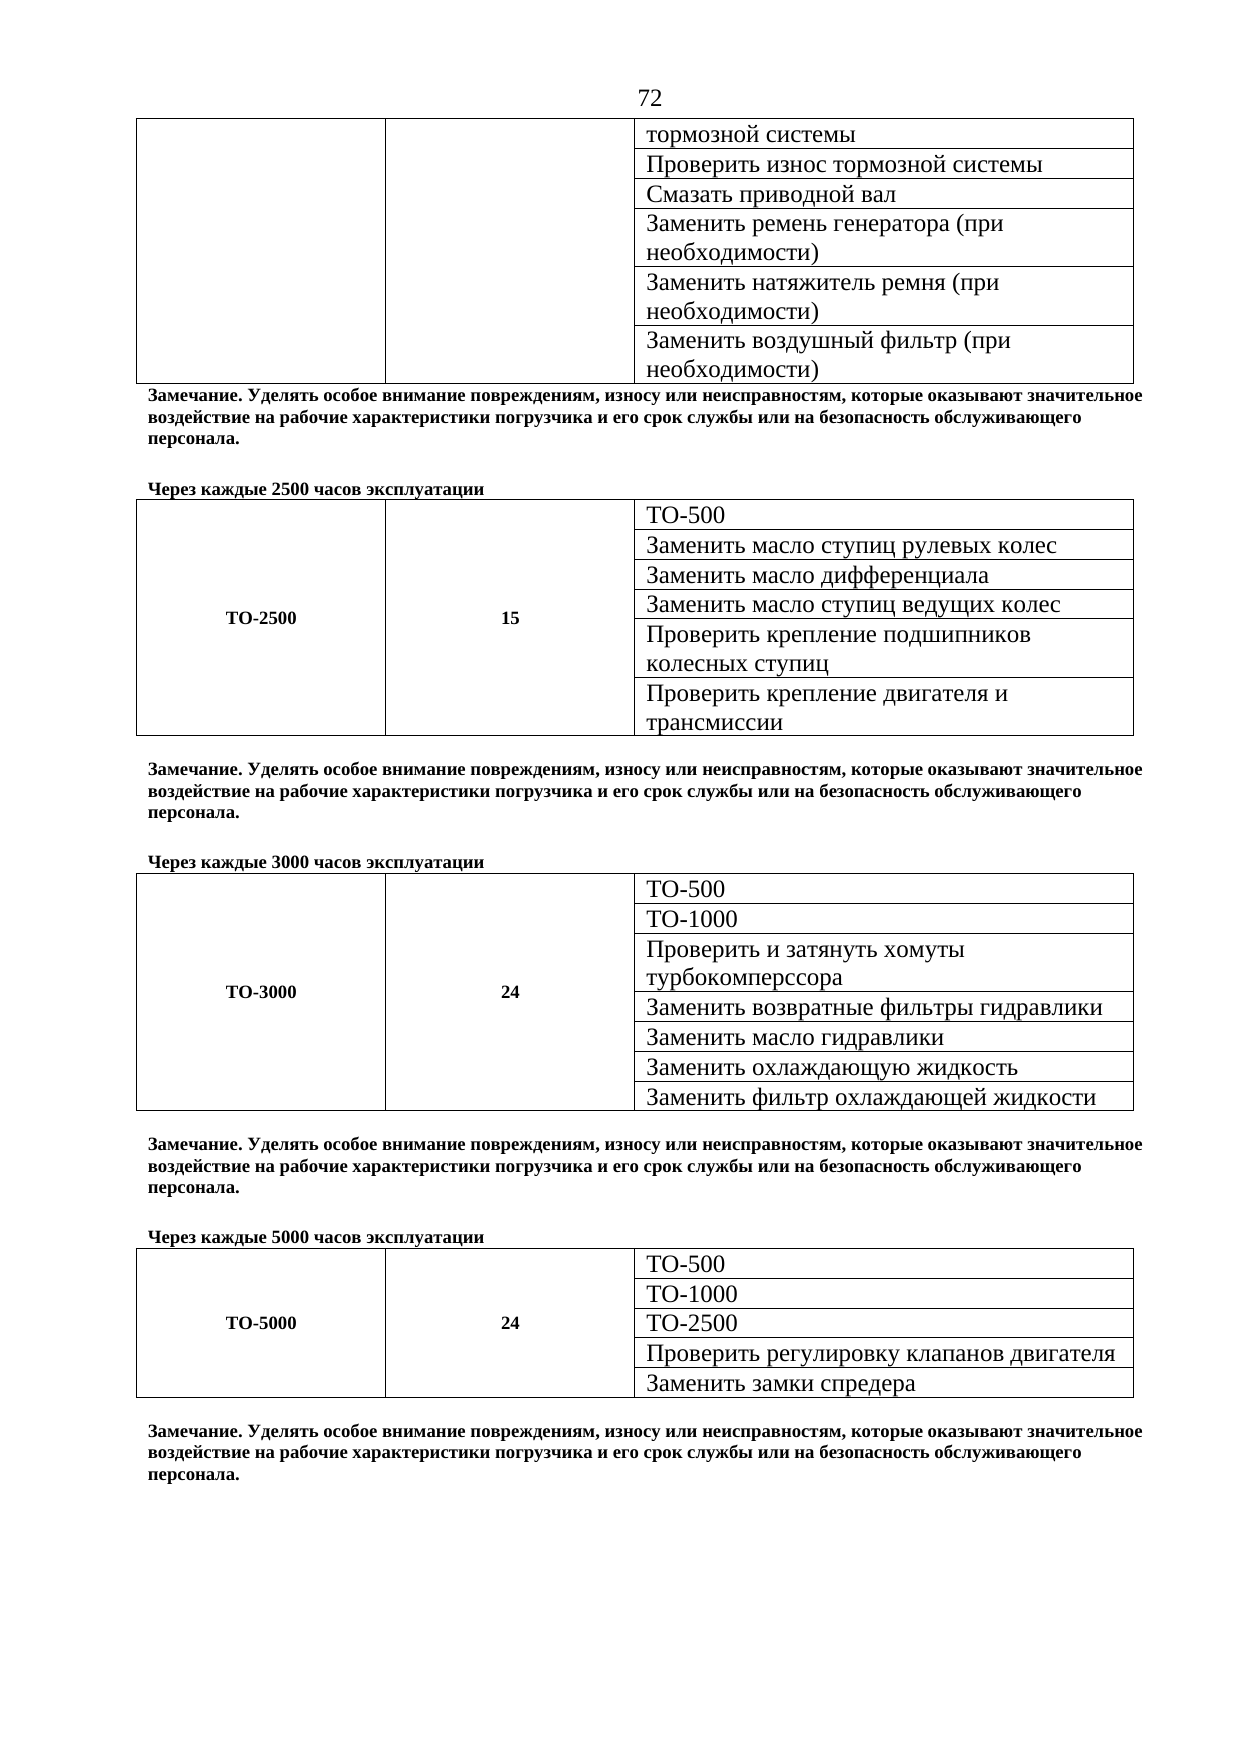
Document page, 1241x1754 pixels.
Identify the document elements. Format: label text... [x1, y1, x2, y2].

table_header ТО-5000 [137, 1249, 385, 1397]
table_header ТО-500 [635, 874, 1133, 903]
table_cell Проверить износ тормозной системы [635, 149, 1133, 178]
table_header ТО-3000 [137, 874, 385, 1110]
table_header 24 [386, 1249, 634, 1397]
table_header ТО-2500 [137, 500, 385, 735]
text Через каждые 2500 часов эксплуатации [148, 478, 1152, 499]
table_cell Заменить ремень генератора (при необходимости) [635, 209, 1133, 266]
table_header ТО-500 [635, 500, 1133, 529]
table_cell ТО-1000 [635, 1279, 1133, 1307]
table_cell Заменить масло ступиц ведущих колес [635, 590, 1133, 618]
table_cell Смазать приводной вал [635, 179, 1133, 207]
table_cell Заменить фильтр охлаждающей жидкости [635, 1082, 1133, 1110]
table_cell Заменить масло гидравлики [635, 1022, 1133, 1051]
table_header ТО-500 [635, 1249, 1133, 1278]
table_cell Заменить воздушный фильтр (при необходимости) [635, 326, 1133, 383]
text Через каждые 3000 часов эксплуатации [148, 851, 1152, 873]
table_cell Заменить охлаждающую жидкость [635, 1052, 1133, 1081]
table_cell [137, 119, 385, 383]
table_cell Заменить замки спредера [635, 1368, 1133, 1397]
table_cell Заменить масло дифференциала [635, 560, 1133, 588]
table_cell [635, 119, 1133, 148]
table_header 15 [386, 500, 634, 735]
text Через каждые 5000 часов эксплуатации [148, 1226, 1152, 1248]
table_cell Заменить возвратные фильтры гидравлики [635, 992, 1133, 1021]
table_cell ТО-1000 [635, 904, 1133, 933]
table_cell Проверить регулировку клапанов двигателя [635, 1338, 1133, 1367]
table_cell Заменить натяжитель ремня (при необходимости) [635, 267, 1133, 324]
table_cell Проверить крепление двигателя и трансмиссии [635, 678, 1133, 735]
table_cell Проверить и затянуть хомуты турбокомперссора [635, 934, 1133, 991]
table_cell ТО-2500 [635, 1309, 1133, 1337]
table_cell [386, 119, 634, 383]
table_cell Проверить крепление подшипников колесных ступиц [635, 619, 1133, 677]
table_cell Заменить масло ступиц рулевых колес [635, 530, 1133, 559]
table_header 24 [386, 874, 634, 1110]
